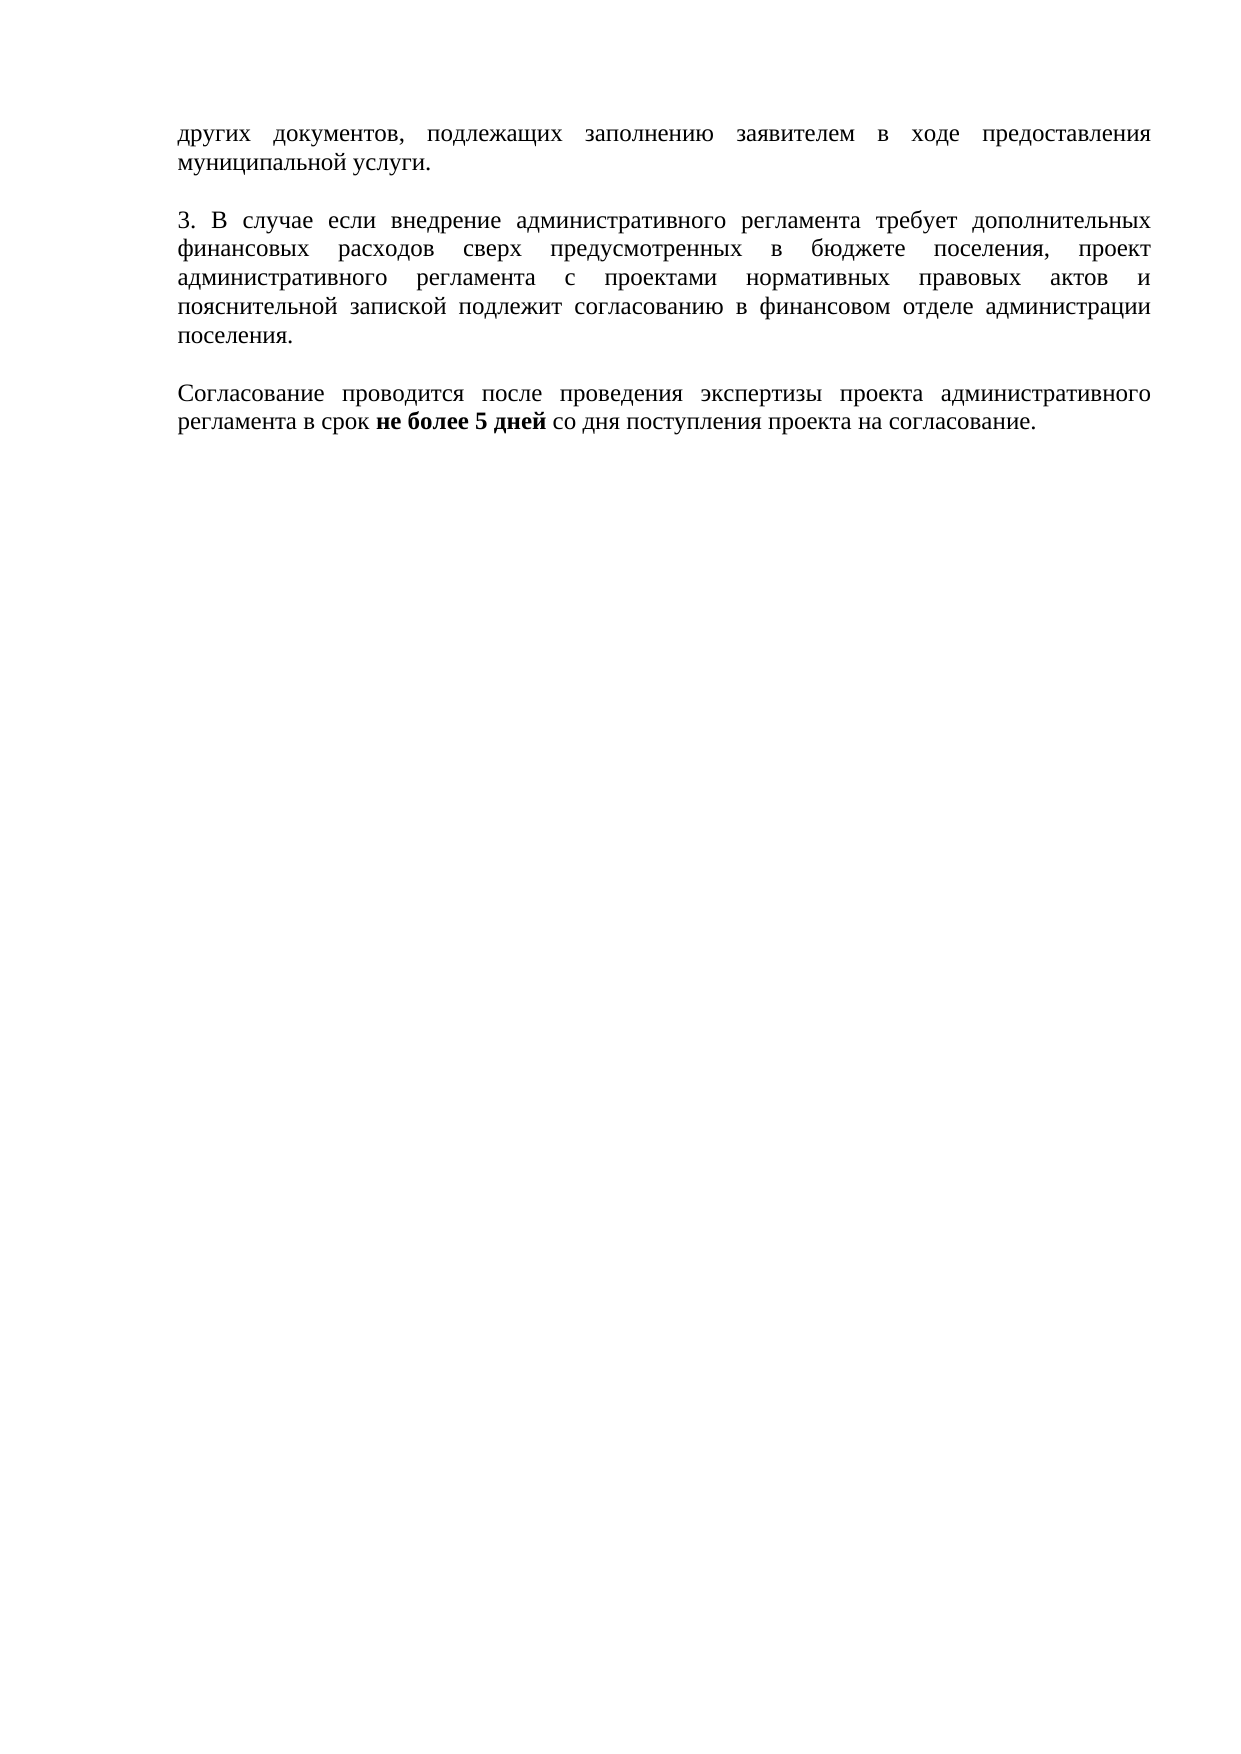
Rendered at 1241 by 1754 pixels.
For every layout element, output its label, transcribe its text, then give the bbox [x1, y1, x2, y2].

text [177, 118, 1152, 176]
text 3. В случае если внедрение административного регламента требует дополнительных финансовых расходов сверх предусмотренных в бюджете поселения, проект административного регламента с проектами нормативных правовых актов и пояснительной запиской подлежит согласованию в финансовом отделе администрации поселения. [177, 205, 1152, 348]
text Согласование проводится после проведения экспертизы проекта административного регламента в срок не более 5 дней со дня поступления проекта на согласование. [177, 378, 1152, 435]
